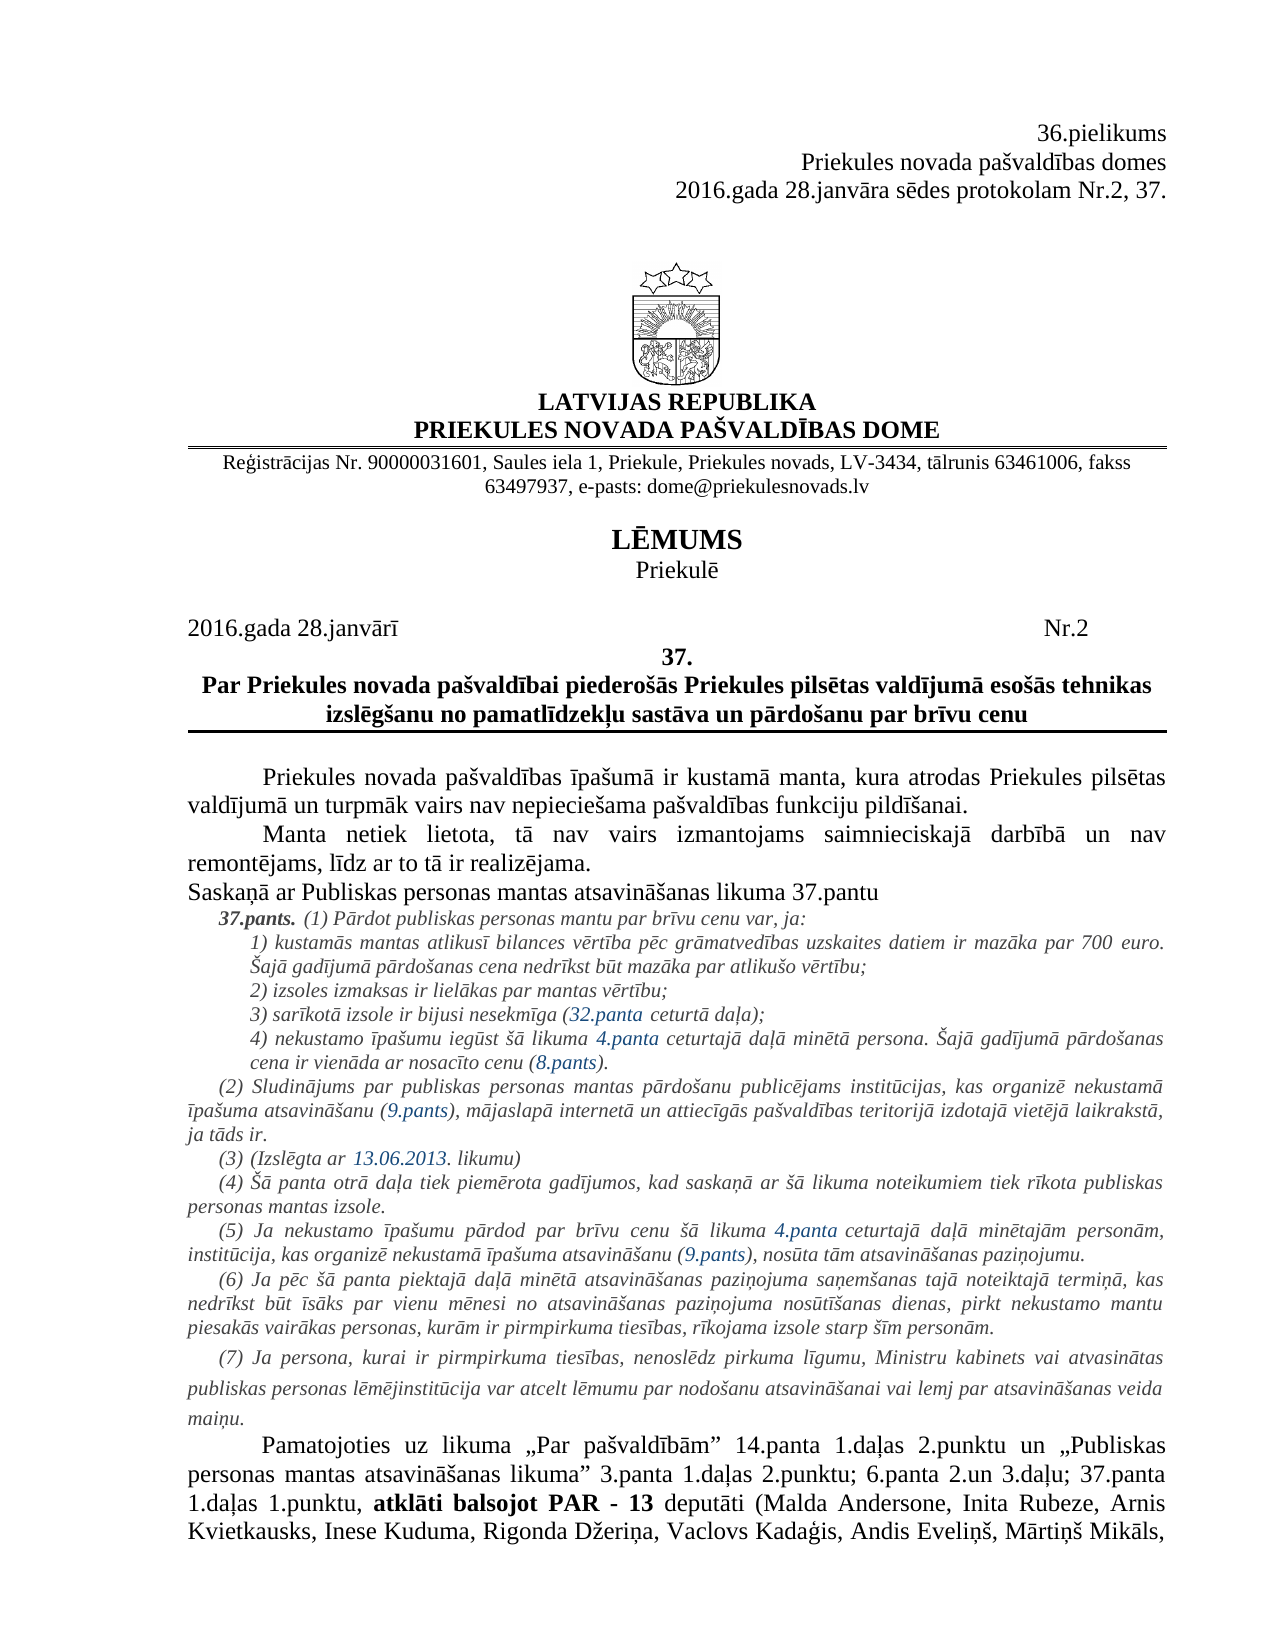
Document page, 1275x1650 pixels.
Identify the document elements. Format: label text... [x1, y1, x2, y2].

text 3) sarīkotā izsole ir bijusi nesekmīga (32.panta ceturtā daļa); [250, 1002, 1167, 1026]
text 2016.gada 28.janvāra sēdes protokolam Nr.2, 37. [188, 176, 1167, 204]
text 4) nekustamo īpašumu iegūst šā likuma 4.panta ceturtajā daļā minētā persona. Šajā gadījumā pārdošanas cena ir vienāda ar nosacīto cenu (8.pants). [250, 1026, 1167, 1074]
text 2016.gada 28.janvārī Nr.2 [187, 613, 1167, 642]
text Saskaņā ar Publiskas personas mantas atsavināšanas likuma 37.pantu [187, 877, 1167, 906]
text 1) kustamās mantas atlikusī bilances vērtība pēc grāmatvedības uzskaites datiem ir mazāka par 700 euro. Šajā gadījumā pārdošanas cena nedrīkst būt mazāka par atlikušo vērtību; [250, 929, 1167, 978]
text 37.pants. (1) Pārdot publiskas personas mantu par brīvu cenu var, ja: [187, 906, 1167, 929]
text (7) Ja persona, kurai ir pirmpirkuma tiesības, nenoslēdz pirkuma līgumu, Ministru kabinets vai atvasinātas publiskas personas lēmējinstitūcija var atcelt lēmumu par nodošanu atsavināšanai vai lemj par atsavināšanas veida maiņu. [187, 1339, 1167, 1430]
text (2) Sludinājums par publiskas personas mantas pārdošanu publicējams institūcijas, kas organizē nekustamā īpašuma atsavināšanu (9.pants), mājaslapā internetā un attiecīgās pašvaldības teritorijā izdotajā vietējā laikrakstā, ja tāds ir. [187, 1074, 1167, 1146]
text Priekules novada pašvaldības īpašumā ir kustamā manta, kura atrodas Priekules pilsētas valdījumā un turpmāk vairs nav nepieciešama pašvaldības funkciju pildīšanai. [187, 762, 1167, 819]
text (4) Šā panta otrā daļa tiek piemērota gadījumos, kad saskaņā ar šā likuma noteikumiem tiek rīkota publiskas personas mantas izsole. [187, 1170, 1167, 1218]
text 36.pielikums [188, 118, 1167, 147]
text 2) izsoles izmaksas ir lielākas par mantas vērtību; [250, 978, 1167, 1002]
text Par Priekules novada pašvaldībai piederošās Priekules pilsētas valdījumā esošās tehnikas izslēgšanu no pamatlīdzekļu sastāva un pārdošanu par brīvu cenu [187, 670, 1167, 733]
text (5) Ja nekustamo īpašumu pārdod par brīvu cenu šā likuma 4.panta ceturtajā daļā minētajām personām, institūcija, kas organizē nekustamā īpašuma atsavināšanu (9.pants), nosūta tām atsavināšanas paziņojumu. [187, 1218, 1167, 1266]
text (6) Ja pēc šā panta piektajā daļā minētā atsavināšanas paziņojuma saņemšanas tajā noteiktajā termiņā, kas nedrīkst būt īsāks par vienu mēnesi no atsavināšanas paziņojuma nosūtīšanas dienas, pirkt nekustamo mantu piesakās vairākas personas, kurām ir pirmpirkuma tiesības, rīkojama izsole starp šīm personām. [187, 1266, 1167, 1339]
text Manta netiek lietota, tā nav vairs izmantojams saimnieciskajā darbībā un nav remontējams, līdz ar to tā ir realizējama. [187, 819, 1167, 877]
text Priekulē [187, 555, 1167, 584]
text Reģistrācijas Nr. , Saules iela 1, Priekule, Priekules novads, LV-3434, tālrunis , fakss 63497937, e-pasts: dome@priekulesnovads.lv [187, 449, 1167, 498]
text LATVIJAS REPUBLIKA [187, 387, 1167, 416]
text (3) (Izslēgta ar 13.06.2013. likumu) [187, 1146, 1167, 1170]
picture [631, 261, 723, 387]
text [187, 1430, 1167, 1545]
text Priekules novada pašvaldības domes [188, 147, 1167, 176]
text 37. [187, 642, 1167, 670]
subtitle PRIEKULES NOVADA PAŠVALDĪBAS DOME [187, 416, 1167, 449]
text LĒMUMS [187, 522, 1167, 555]
